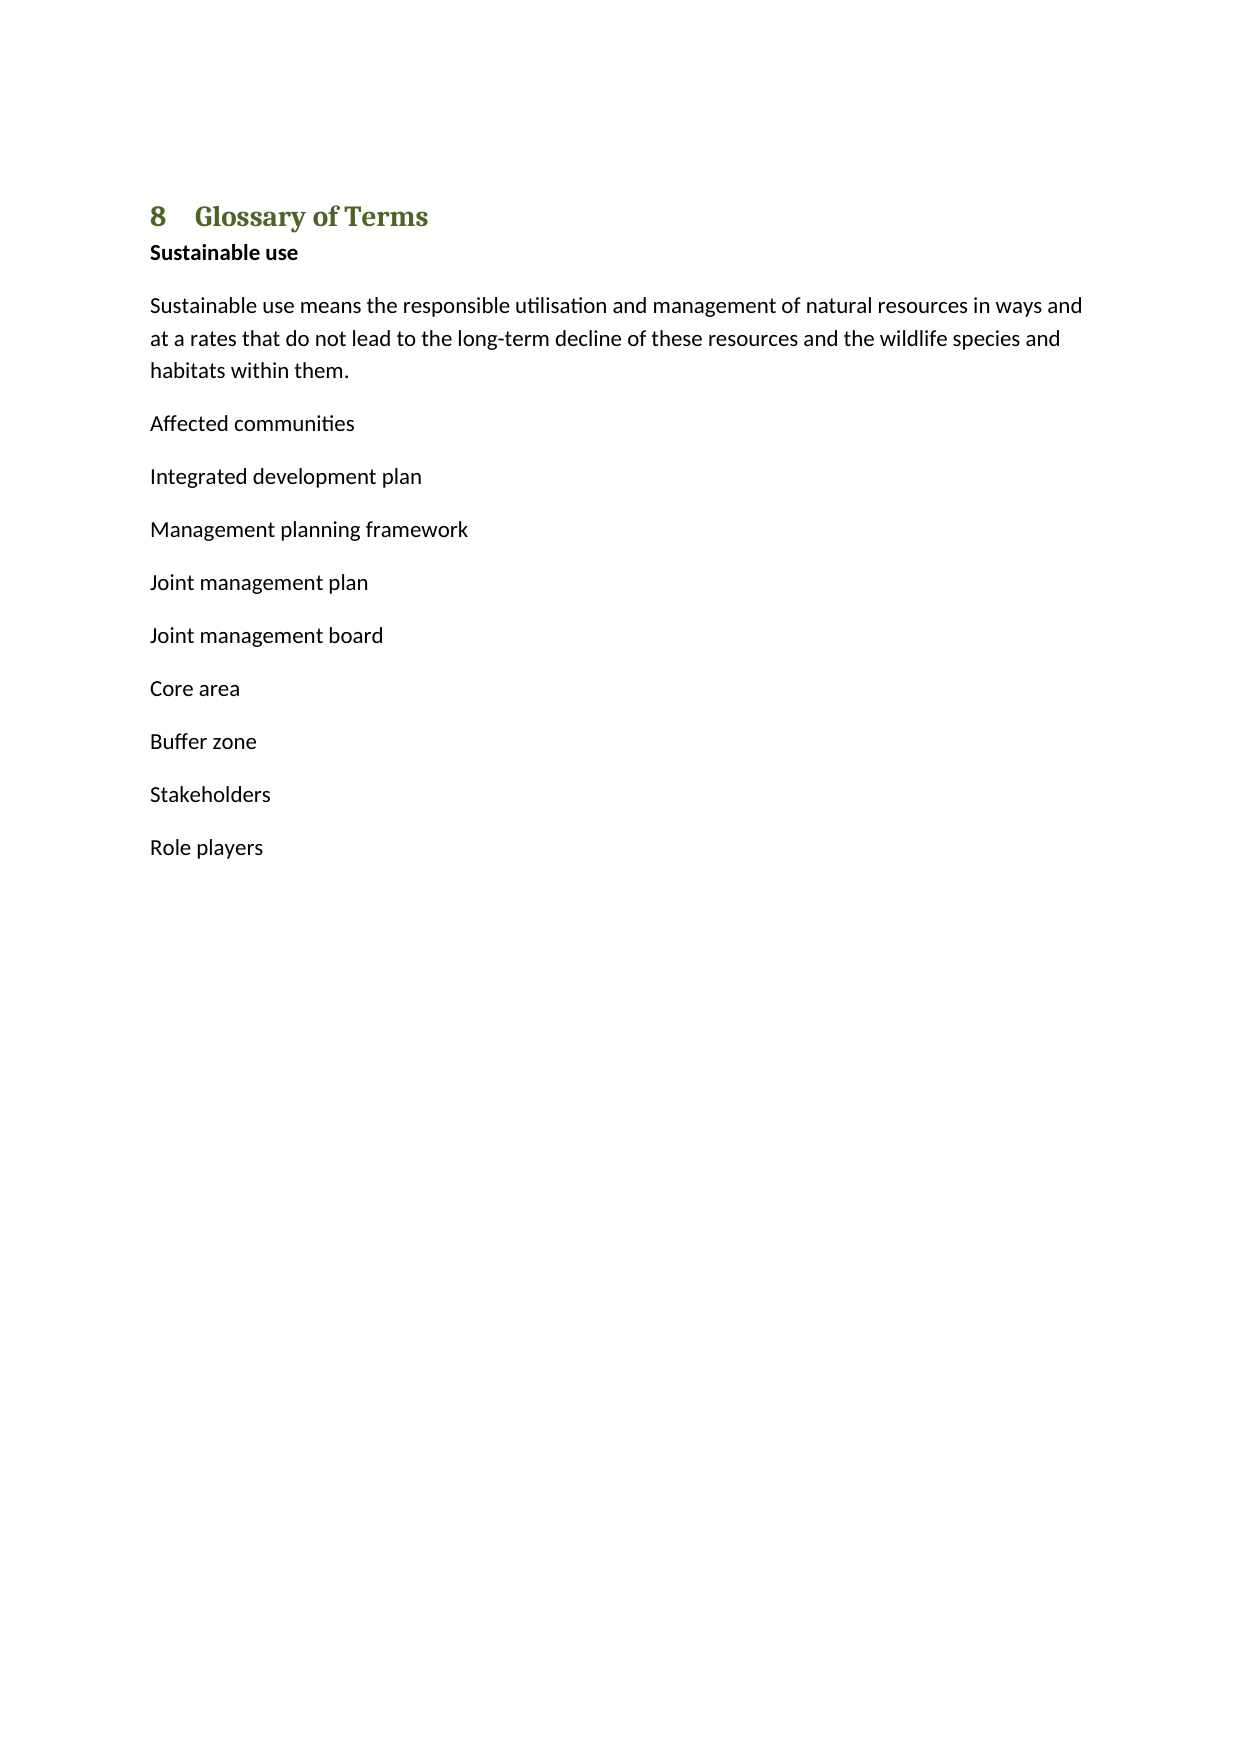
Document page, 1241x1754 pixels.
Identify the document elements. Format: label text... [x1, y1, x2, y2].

text Buffer zone [150, 727, 1090, 755]
text Sustainable use [150, 238, 1090, 267]
subtitle Glossary of Terms [150, 200, 1090, 233]
text Integrated development plan [150, 462, 1090, 490]
text Affected communities [150, 409, 1090, 437]
text Stakeholders [150, 780, 1090, 808]
text Core area [150, 674, 1090, 702]
text Management planning framework [150, 515, 1090, 543]
text Sustainable use means the responsible utilisation and management of natural resources in ways and at a rates that do not lead to the long-term decline of these resources and the wildlife species and habitats within them. [150, 292, 1090, 384]
text Joint management board [150, 621, 1090, 649]
text Role players [150, 833, 1090, 861]
text Joint management plan [150, 568, 1090, 596]
